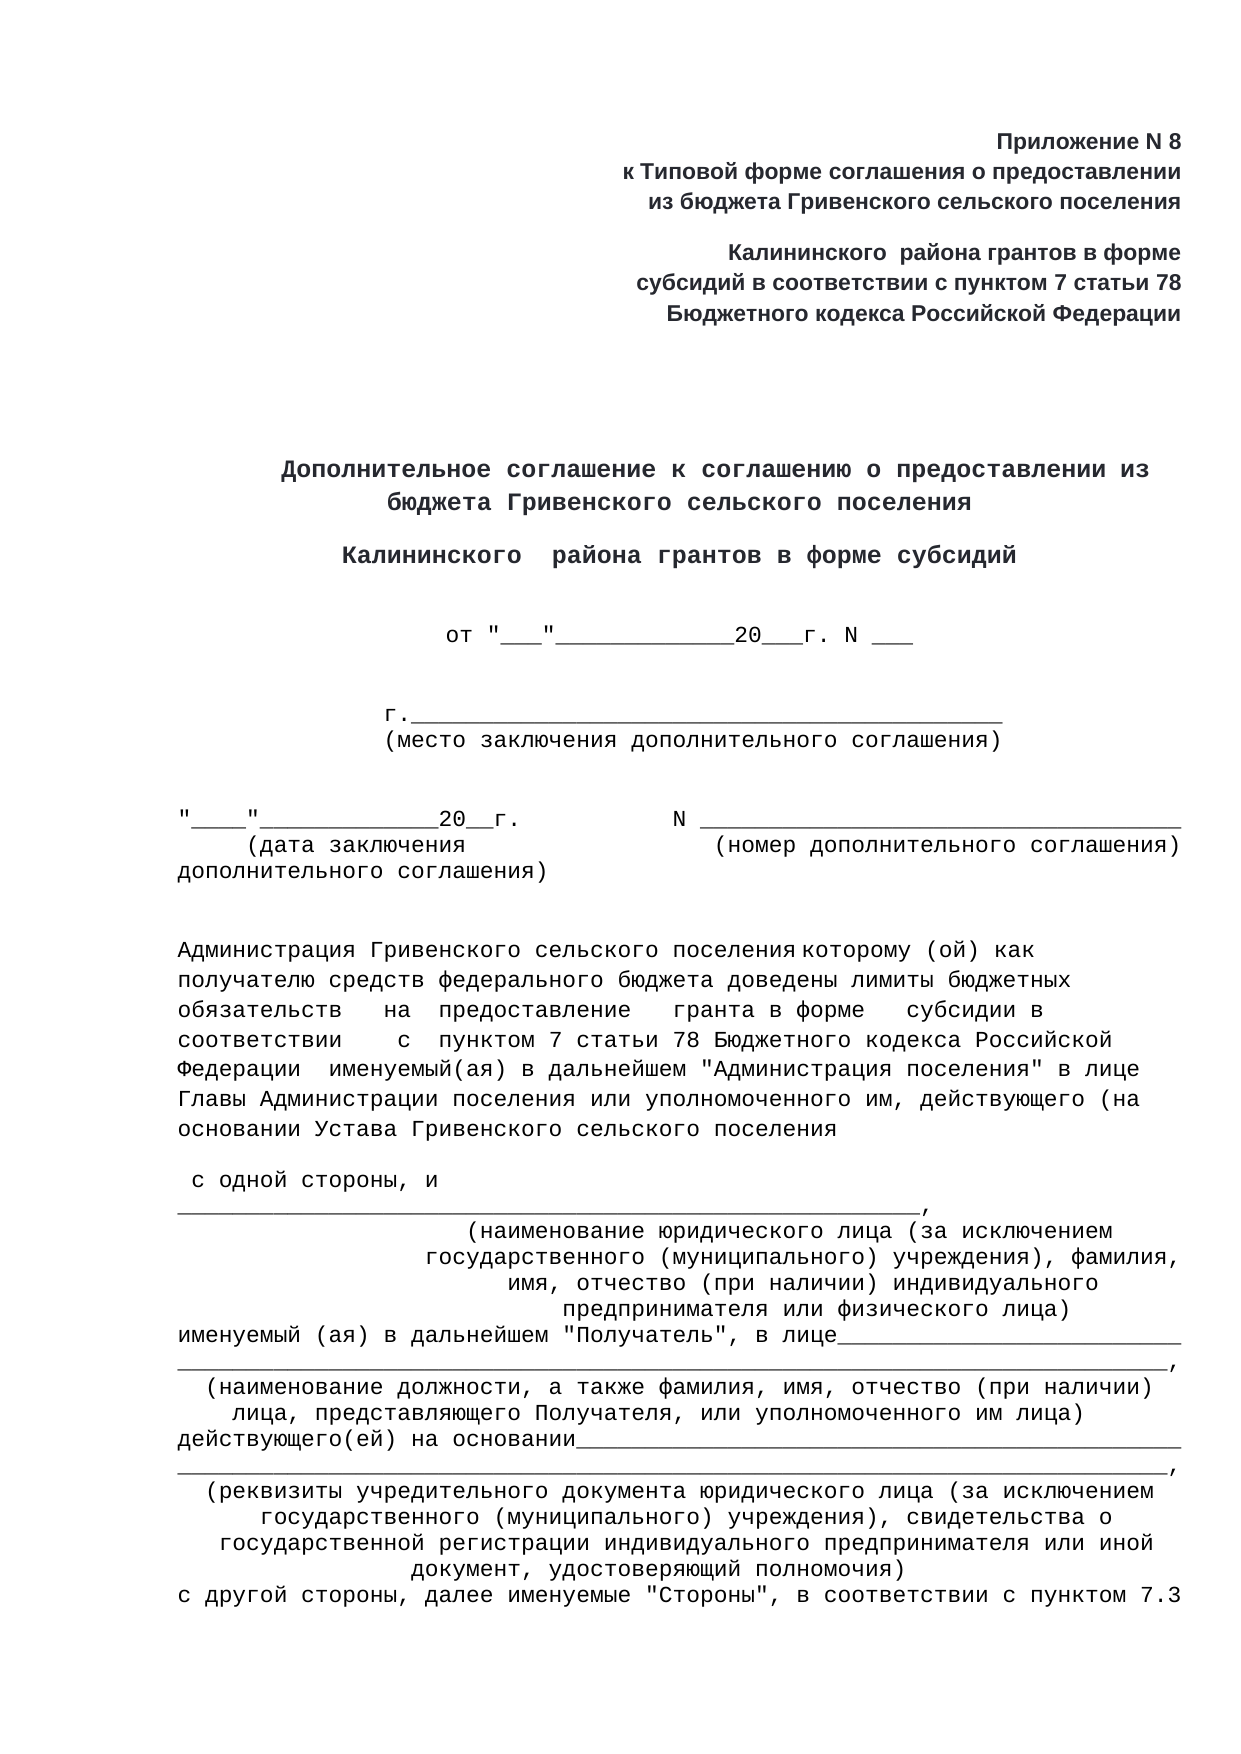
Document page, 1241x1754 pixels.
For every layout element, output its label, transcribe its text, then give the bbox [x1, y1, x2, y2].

text (наименование юридического лица (за исключением [177, 1220, 1181, 1246]
text г.___________________________________________ [177, 703, 1181, 729]
text Калининского района грантов в форме субсидий [177, 542, 1181, 571]
text "____"_____________20__г. N ___________________________________ [177, 808, 1181, 834]
text имя, отчество (при наличии) индивидуального [177, 1272, 1181, 1298]
text действующего(ей) на основании____________________________________________ [177, 1427, 1181, 1453]
text документ, удостоверяющий полномочия) [177, 1557, 1181, 1583]
text с одной стороны, и ______________________________________________________, [177, 1168, 1181, 1220]
text дополнительного соглашения) [177, 859, 1181, 886]
text именуемый (ая) в дальнейшем "Получатель", в лице_________________________ [177, 1323, 1181, 1349]
text государственного (муниципального) учреждения), свидетельства о [177, 1505, 1181, 1531]
text (место заключения дополнительного соглашения) [177, 729, 1181, 755]
text (дата заключения (номер дополнительного соглашения) [177, 834, 1181, 859]
text (реквизиты учредительного документа юридического лица (за исключением [177, 1479, 1181, 1505]
text государственной регистрации индивидуального предпринимателя или иной [177, 1531, 1181, 1557]
text (наименование должности, а также фамилия, имя, отчество (при наличии) [177, 1375, 1181, 1401]
text предпринимателя или физического лица) [177, 1298, 1181, 1323]
text Калининского района грантов в форме субсидий в соответствии с пунктом 7 статьи 78 Бюджетного кодекса Российской Федерации [177, 239, 1181, 326]
text ________________________________________________________________________, [177, 1453, 1181, 1479]
text лица, представляющего Получателя, или уполномоченного им лица) [177, 1401, 1181, 1427]
text Администрация Гривенского сельского поселения которому (ой) как получателю средств федерального бюджета доведены лимиты бюджетных обязательств на предоставление гранта в форме субсидии в соответствии с пунктом 7 статьи 78 Бюджетного кодекса Российской Федерации именуемый(ая) в дальнейшем "Администрация поселения" в лице Главы Администрации поселения или уполномоченного им, действующего (на основании Устава Гривенского сельского поселения [177, 938, 1181, 1143]
text Приложение N 8 к Типовой форме соглашения о предоставлении из бюджета Гривенского сельского поселения [177, 128, 1181, 214]
text Дополнительное соглашение к соглашению о предоставлении из бюджета Гривенского сельского поселения [177, 457, 1181, 517]
text ________________________________________________________________________, [177, 1349, 1181, 1375]
text государственного (муниципального) учреждения), фамилия, [177, 1246, 1181, 1272]
text от "___"_____________20___г. N ___ [177, 624, 1181, 650]
text с другой стороны, далее именуемые "Стороны", в соответствии с пунктом 7.3 [177, 1583, 1181, 1609]
